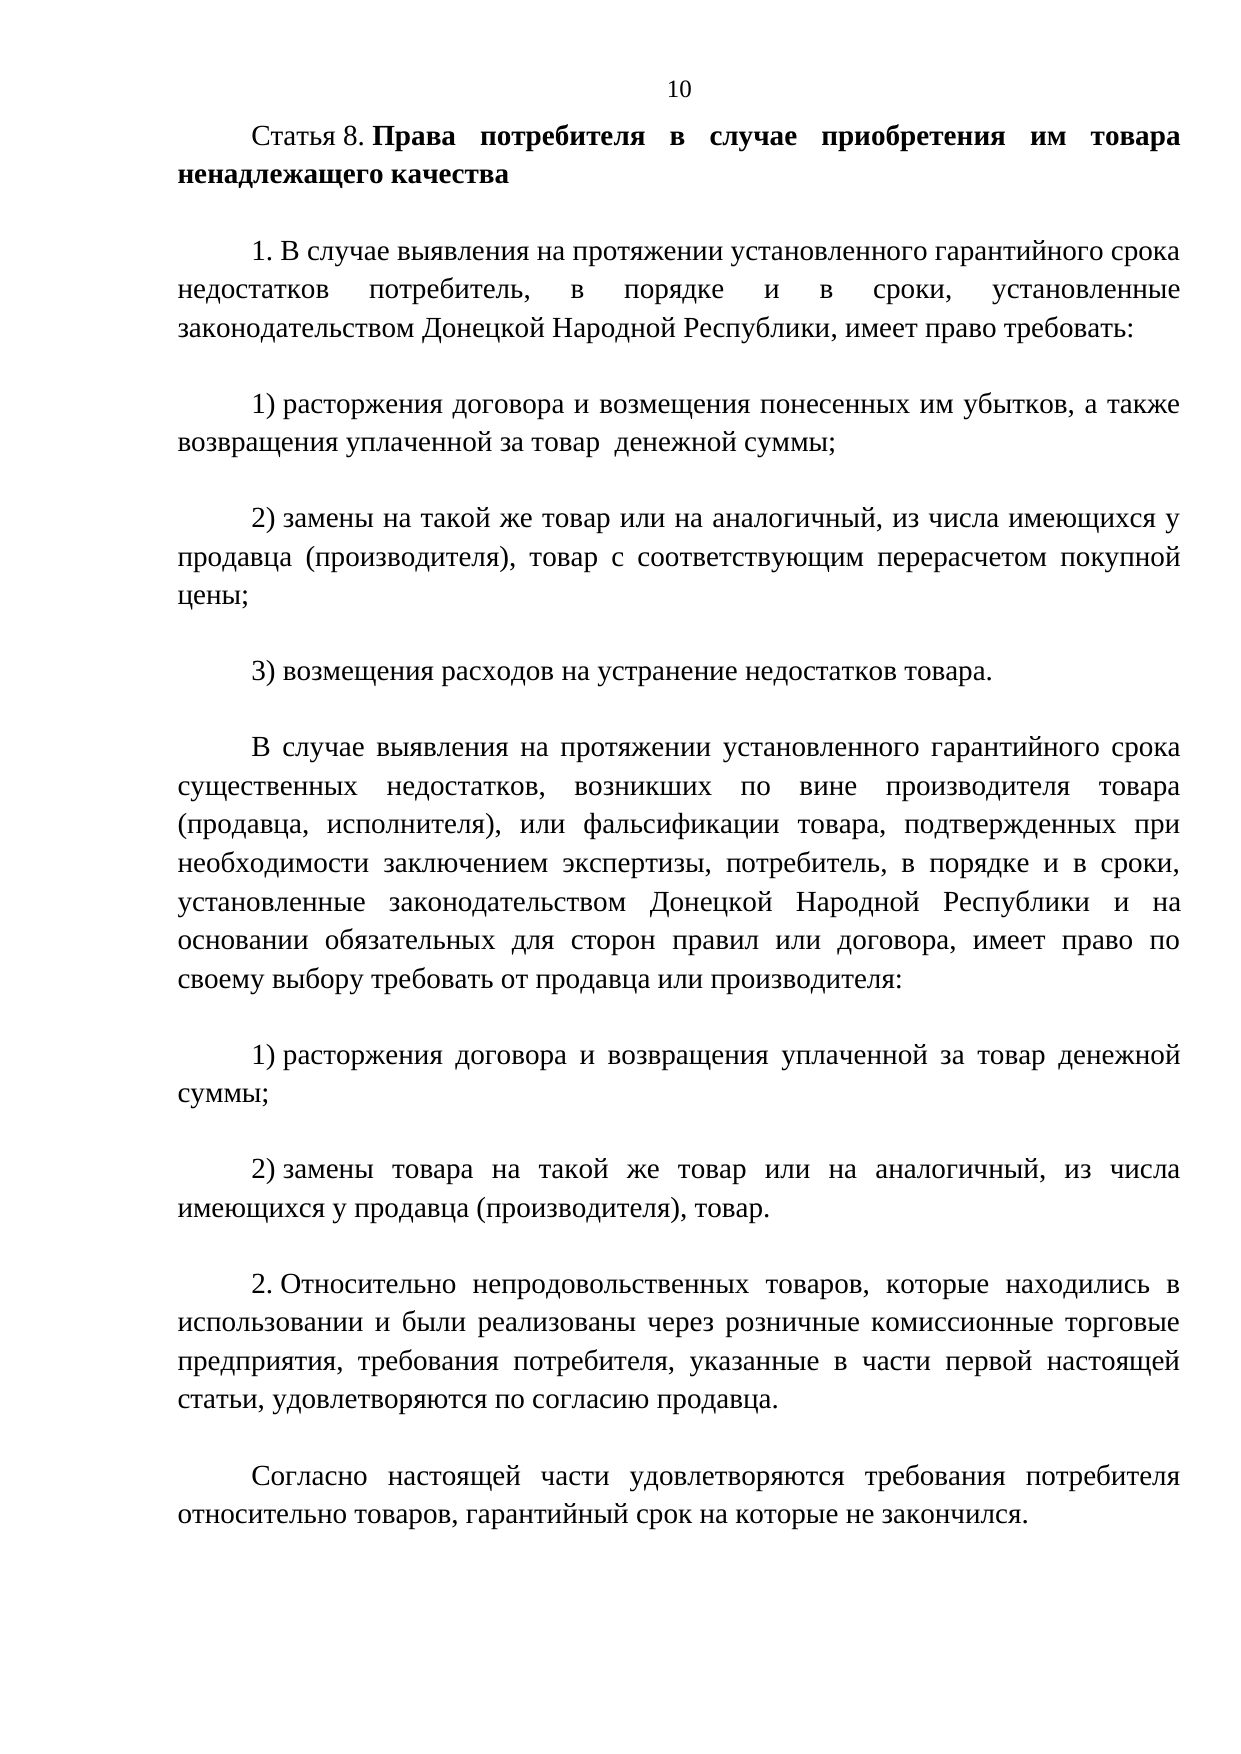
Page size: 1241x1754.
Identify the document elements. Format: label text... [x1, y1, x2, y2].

text Статья 8. Права потребителя в случае приобретения им товара ненадлежащего качества [177, 118, 1181, 190]
text 2) замены на такой же товар или на аналогичный, из числа имеющихся у продавца (производителя), товар с соответствующим перерасчетом покупной цены; [177, 500, 1181, 611]
text 1) расторжения договора и возмещения понесенных им убытков, а также возвращения уплаченной за товар денежной суммы; [177, 386, 1181, 458]
text 1. В случае выявления на протяжении установленного гарантийного срока недостатков потребитель, в порядке и в сроки, установленные законодательством Донецкой Народной Республики, имеет право требовать: [177, 233, 1181, 343]
text В случае выявления на протяжении установленного гарантийного срока существенных недостатков, возникших по вине производителя товара (продавца, исполнителя), или фальсификации товара, подтвержденных при необходимости заключением экспертизы, потребитель, в порядке и в сроки, установленные законодательством Донецкой Народной Республики и на основании обязательных для сторон правил или договора, имеет право по своему выбору требовать от продавца или производителя: [177, 729, 1181, 994]
text 2. Относительно непродовольственных товаров, которые находились в использовании и были реализованы через розничные комиссионные торговые предприятия, требования потребителя, указанные в части первой настоящей статьи, удовлетворяются по согласию продавца. [177, 1266, 1181, 1415]
text 2) замены товара на такой же товар или на аналогичный, из числа имеющихся у продавца (производителя), товар. [177, 1151, 1181, 1223]
text Согласно настоящей части удовлетворяются требования потребителя относительно товаров, гарантийный срок на которые не закончился. [177, 1458, 1181, 1530]
text 3) возмещения расходов на устранение недостатков товара. [177, 653, 1181, 687]
text 1) расторжения договора и возвращения уплаченной за товар денежной суммы; [177, 1037, 1181, 1109]
